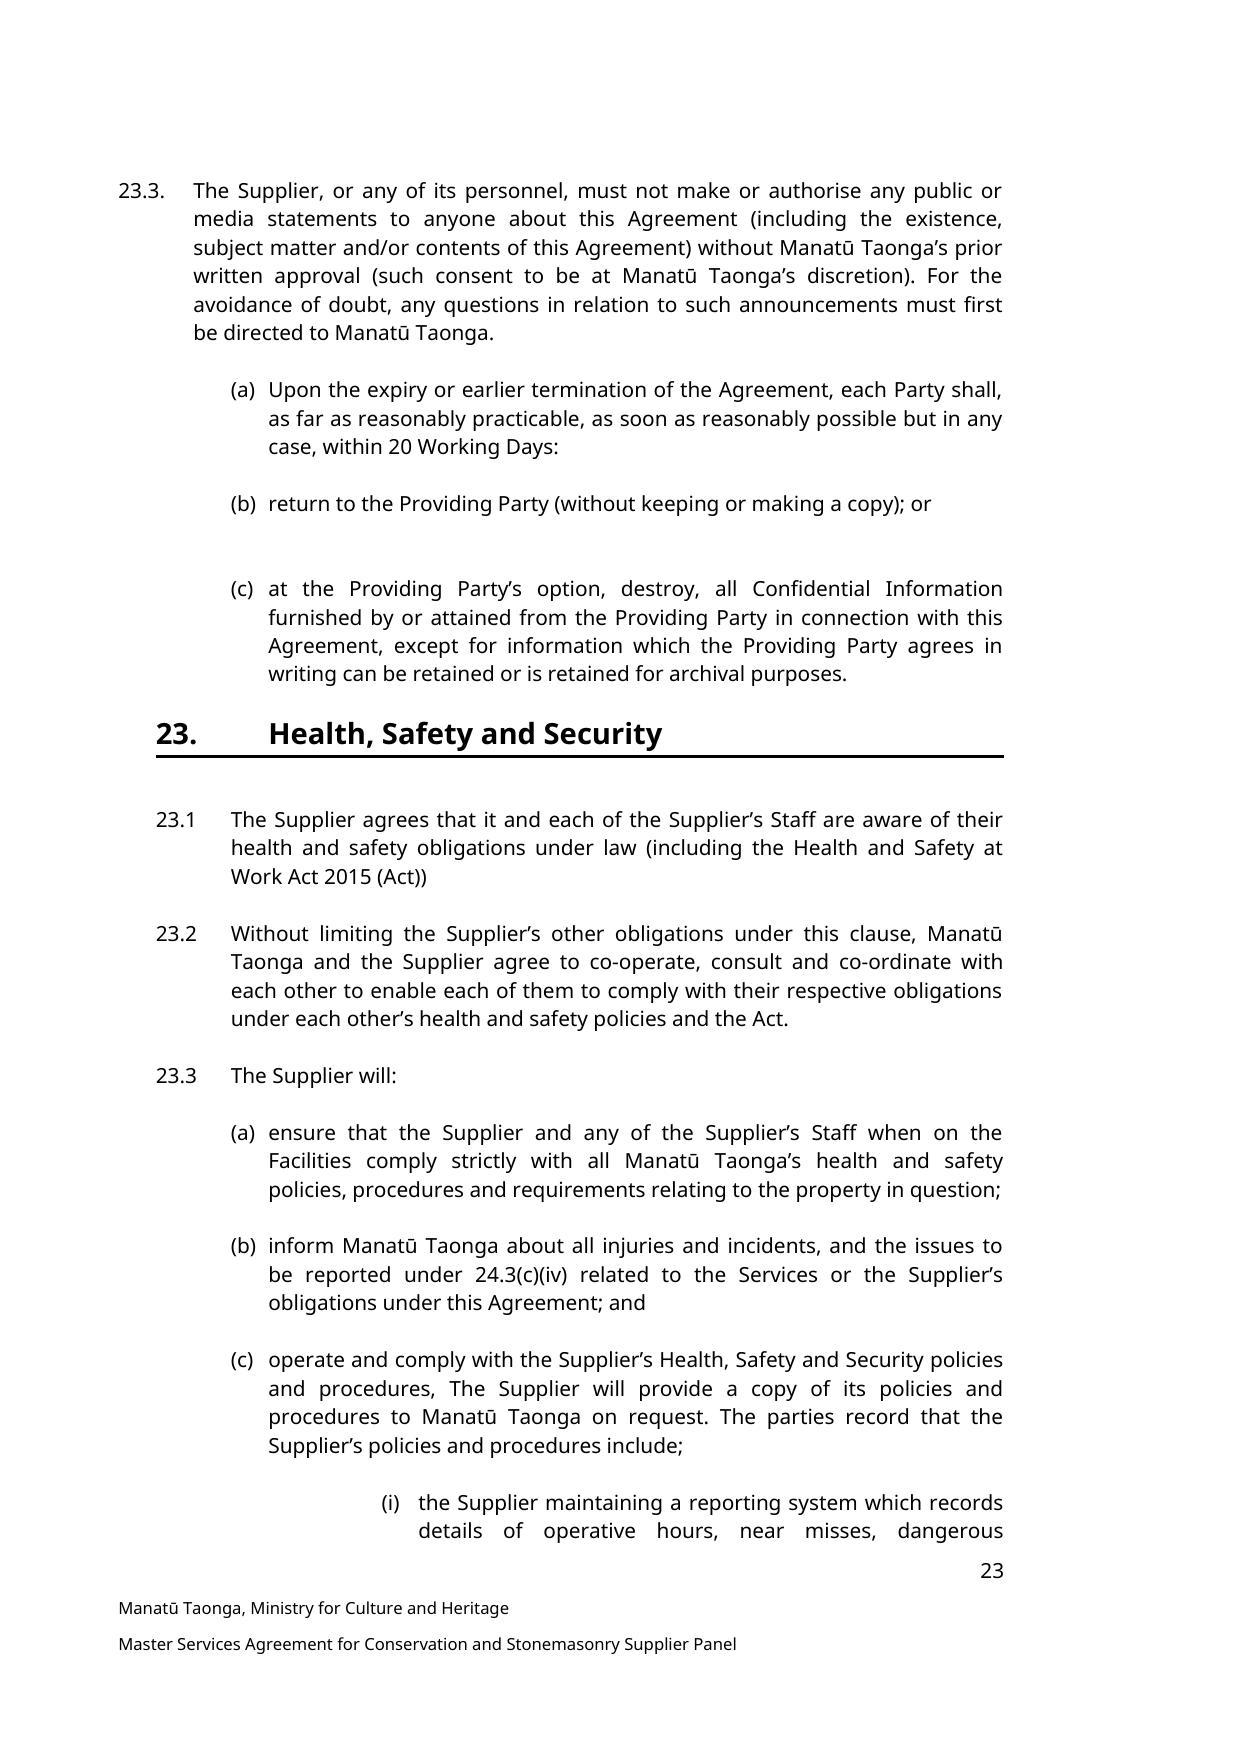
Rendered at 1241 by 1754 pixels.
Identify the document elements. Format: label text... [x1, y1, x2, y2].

subtitle Health, Safety and Security [156, 713, 1004, 755]
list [399, 1488, 1004, 1544]
list operate and comply with the Supplier’s Health, Safety and Security policies and procedures, The Supplier will provide a copy of its policies and procedures to Manatū Taonga on request. The parties record that the Supplier’s policies and procedures include; [231, 1345, 1004, 1459]
list The Supplier will: [156, 1061, 1004, 1089]
list The Supplier agrees that it and each of the Supplier’s Staff are aware of their health and safety obligations under law (including the Health and Safety at Work Act 2015 (Act)) [156, 805, 1004, 890]
list Upon the expiry or earlier termination of the Agreement, each Party shall, as far as reasonably practicable, as soon as reasonably possible but in any case, within 20 Working Days: [231, 375, 1004, 461]
list Without limiting the Supplier’s other obligations under this clause, Manatū Taonga and the Supplier agree to co-operate, consult and co-ordinate with each other to enable each of them to comply with their respective obligations under each other’s health and safety policies and the Act. [156, 919, 1004, 1033]
list return to the Providing Party (without keeping or making a copy); or [231, 489, 1004, 517]
list inform Manatū Taonga about all injuries and incidents, and the issues to be reported under 24.3(c)(iv) related to the Services or the Supplier’s obligations under this Agreement; and [231, 1232, 1004, 1317]
list The Supplier, or any of its personnel, must not make or authorise any public or media statements to anyone about this Agreement (including the existence, subject matter and/or contents of this Agreement) without Manatū Taonga’s prior written approval (such consent to be at Manatū Taonga’s discretion). For the avoidance of doubt, any questions in relation to such announcements must first be directed to Manatū Taonga. [118, 176, 1004, 347]
list ensure that the Supplier and any of the Supplier’s Staff when on the Facilities comply strictly with all Manatū Taonga’s health and safety policies, procedures and requirements relating to the property in question; [231, 1118, 1004, 1203]
list at the Providing Party’s option, destroy, all Confidential Information furnished by or attained from the Providing Party in connection with this Agreement, except for information which the Providing Party agrees in writing can be retained or is retained for archival purposes. [231, 574, 1004, 688]
